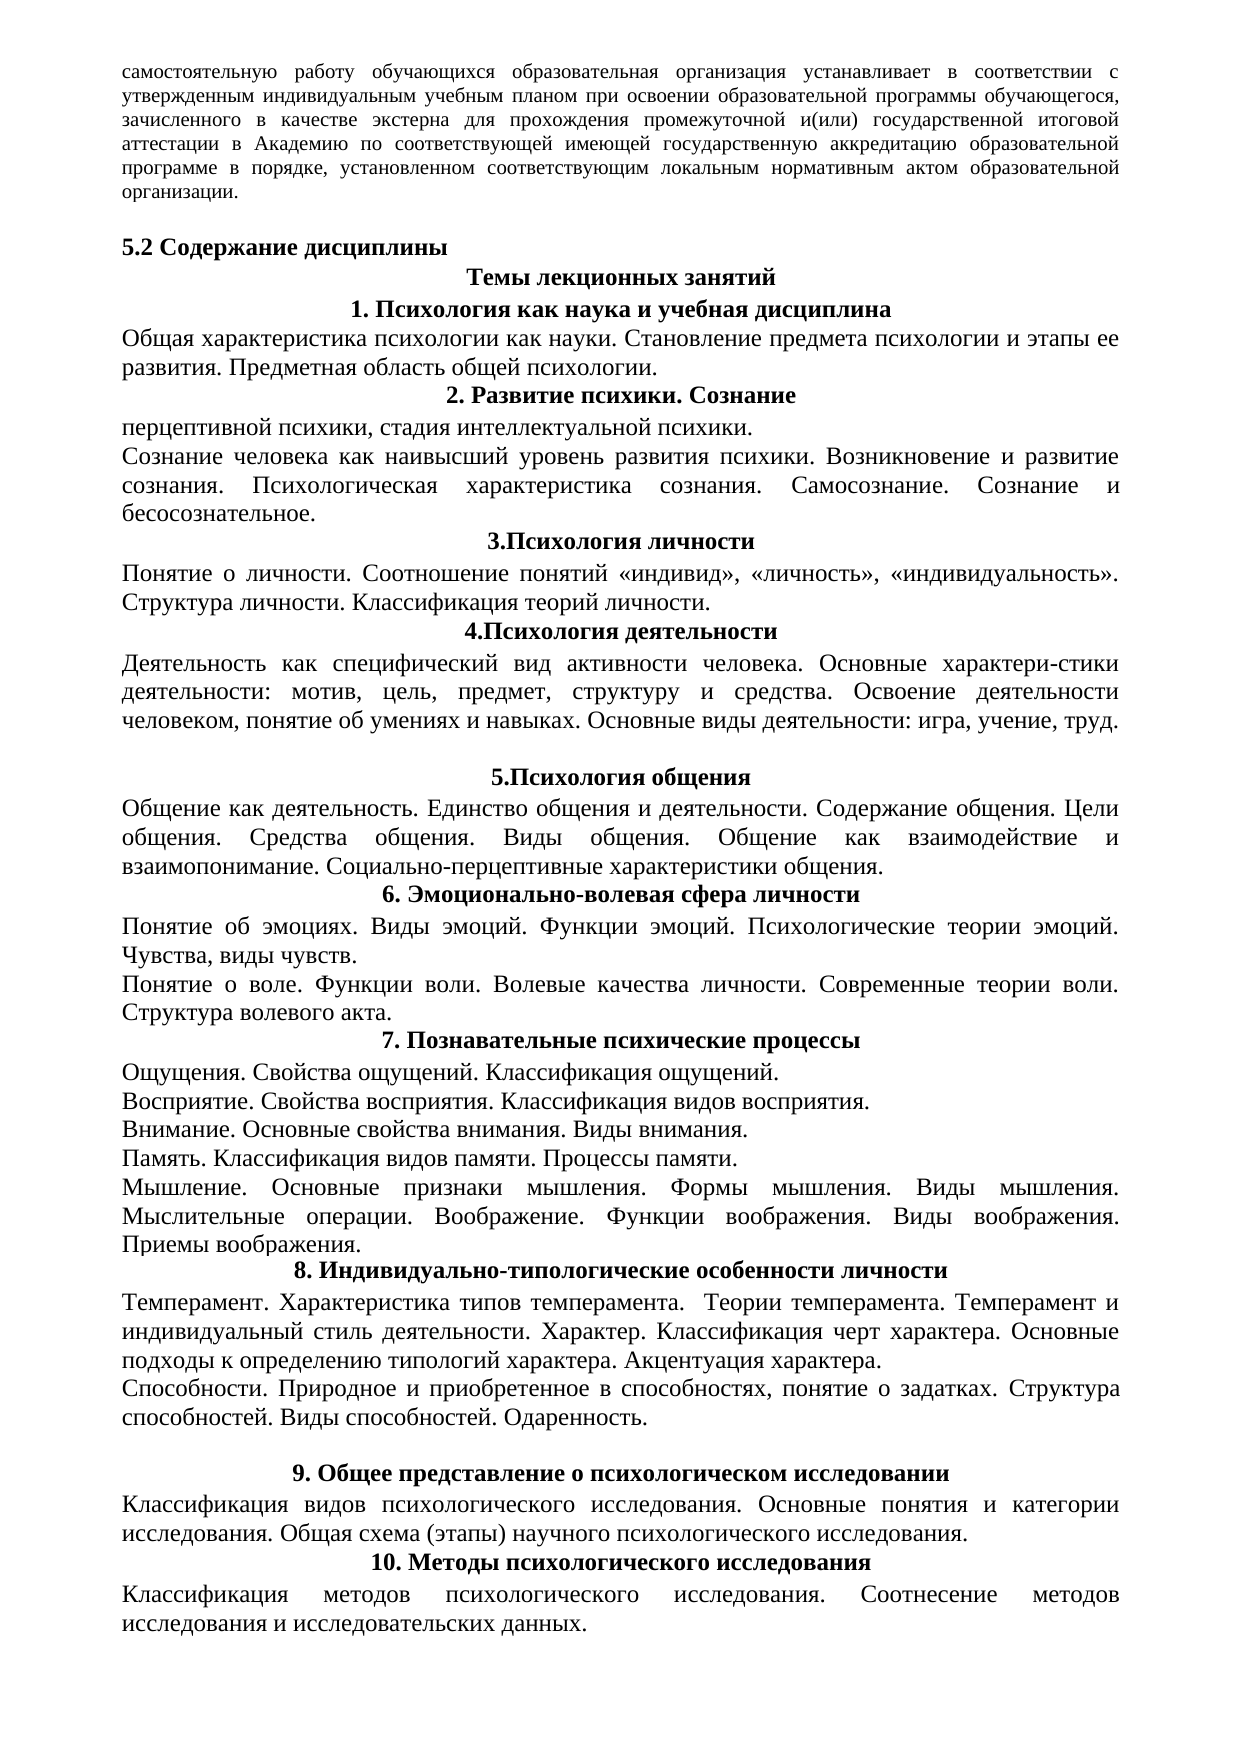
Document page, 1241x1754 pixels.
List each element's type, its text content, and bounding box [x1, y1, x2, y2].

table_cell Темперамент. Характеристика типов темперамента. Теории темперамента. Темперамент и индивидуальный стиль деятельности. Характер. Классификация черт характера. Основные подходы к определению типологий характера. Акцентуация характера. Способности. Природное и приобретенное в способностях, понятие о задатках. Структура способностей. Виды способностей. Одаренность. [118, 1287, 1124, 1458]
table_cell Общая характеристика психологии как науки. Становление предмета психологии и этапы ее развития. Предметная область общей психологии. [118, 323, 1124, 381]
table_cell 2. Развитие психики. Сознание [118, 381, 1124, 412]
table_cell 4.Психология деятельности [118, 616, 1124, 648]
table_cell Классификация видов психологического исследования. Основные понятия и категории исследования. Общая схема (этапы) научного психологического исследования. [118, 1490, 1124, 1547]
table_cell 9. Общее представление о психологическом исследовании [118, 1458, 1124, 1489]
table_cell Деятельность как специфический вид активности человека. Основные характери-стики деятельности: мотив, цель, предмет, структуру и средства. Освоение деятельности человеком, понятие об умениях и навыках. Основные виды деятельности: игра, учение, труд. [118, 648, 1124, 762]
table_cell 6. Эмоционально-волевая сфера личности [118, 880, 1124, 911]
table_cell 8. Индивидуально-типологические особенности личности [118, 1256, 1124, 1287]
table_cell Понятие об эмоциях. Виды эмоций. Функции эмоций. Психологические теории эмоций. Чувства, виды чувств. Понятие о воле. Функции воли. Волевые качества личности. Современные теории воли. Структура волевого акта. [118, 911, 1124, 1025]
table_cell Ощущения. Свойства ощущений. Классификация ощущений. Восприятие. Свойства восприятия. Классификация видов восприятия. Внимание. Основные свойства внимания. Виды внимания. Память. Классификация видов памяти. Процессы памяти. Мышление. Основные признаки мышления. Формы мышления. Виды мышления. Мыслительные операции. Воображение. Функции воображения. Виды воображения. Приемы воображения. [118, 1057, 1124, 1256]
table_cell 3.Психология личности [118, 526, 1124, 558]
table_cell 5.2 Содержание дисциплины [118, 201, 1124, 262]
table_cell 7. Познавательные психические процессы [118, 1025, 1124, 1057]
table_cell 1. Психология как наука и учебная дисциплина [118, 294, 1124, 323]
table_cell 10. Методы психологического исследования [118, 1547, 1124, 1579]
table_cell 5.Психология общения [118, 762, 1124, 793]
table_cell Классификация методов психологического исследования. Соотнесение методов исследования и исследовательских данных. [118, 1579, 1124, 1637]
table_cell Темы лекционных занятий [118, 262, 1124, 294]
table_cell Понятие о личности. Соотношение понятий «индивид», «личность», «индивидуальность». Структура личности. Классификация теорий личности. [118, 558, 1124, 616]
table_cell Общение как деятельность. Единство общения и деятельности. Содержание общения. Цели общения. Средства общения. Виды общения. Общение как взаимодействие и взаимопонимание. Социально-перцептивные характеристики общения. [118, 794, 1124, 879]
table_cell перцептивной психики, стадия интеллектуальной психики. Сознание человека как наивысший уровень развития психики. Возникновение и развитие сознания. Психологическая характеристика сознания. Самосознание. Сознание и бесосознательное. [118, 412, 1124, 526]
table_header самостоятельную работу обучающихся образовательная организация устанавливает в соответствии с утвержденным индивидуальным учебным планом при освоении образовательной программы обучающегося, зачисленного в качестве экстерна для прохождения промежуточной и(или) государственной итоговой аттестации в Академию по соответствующей имеющей государственную аккредитацию образовательной программе в порядке, установленном соответствующим локальным нормативным актом образовательной организации. [118, 59, 1124, 201]
